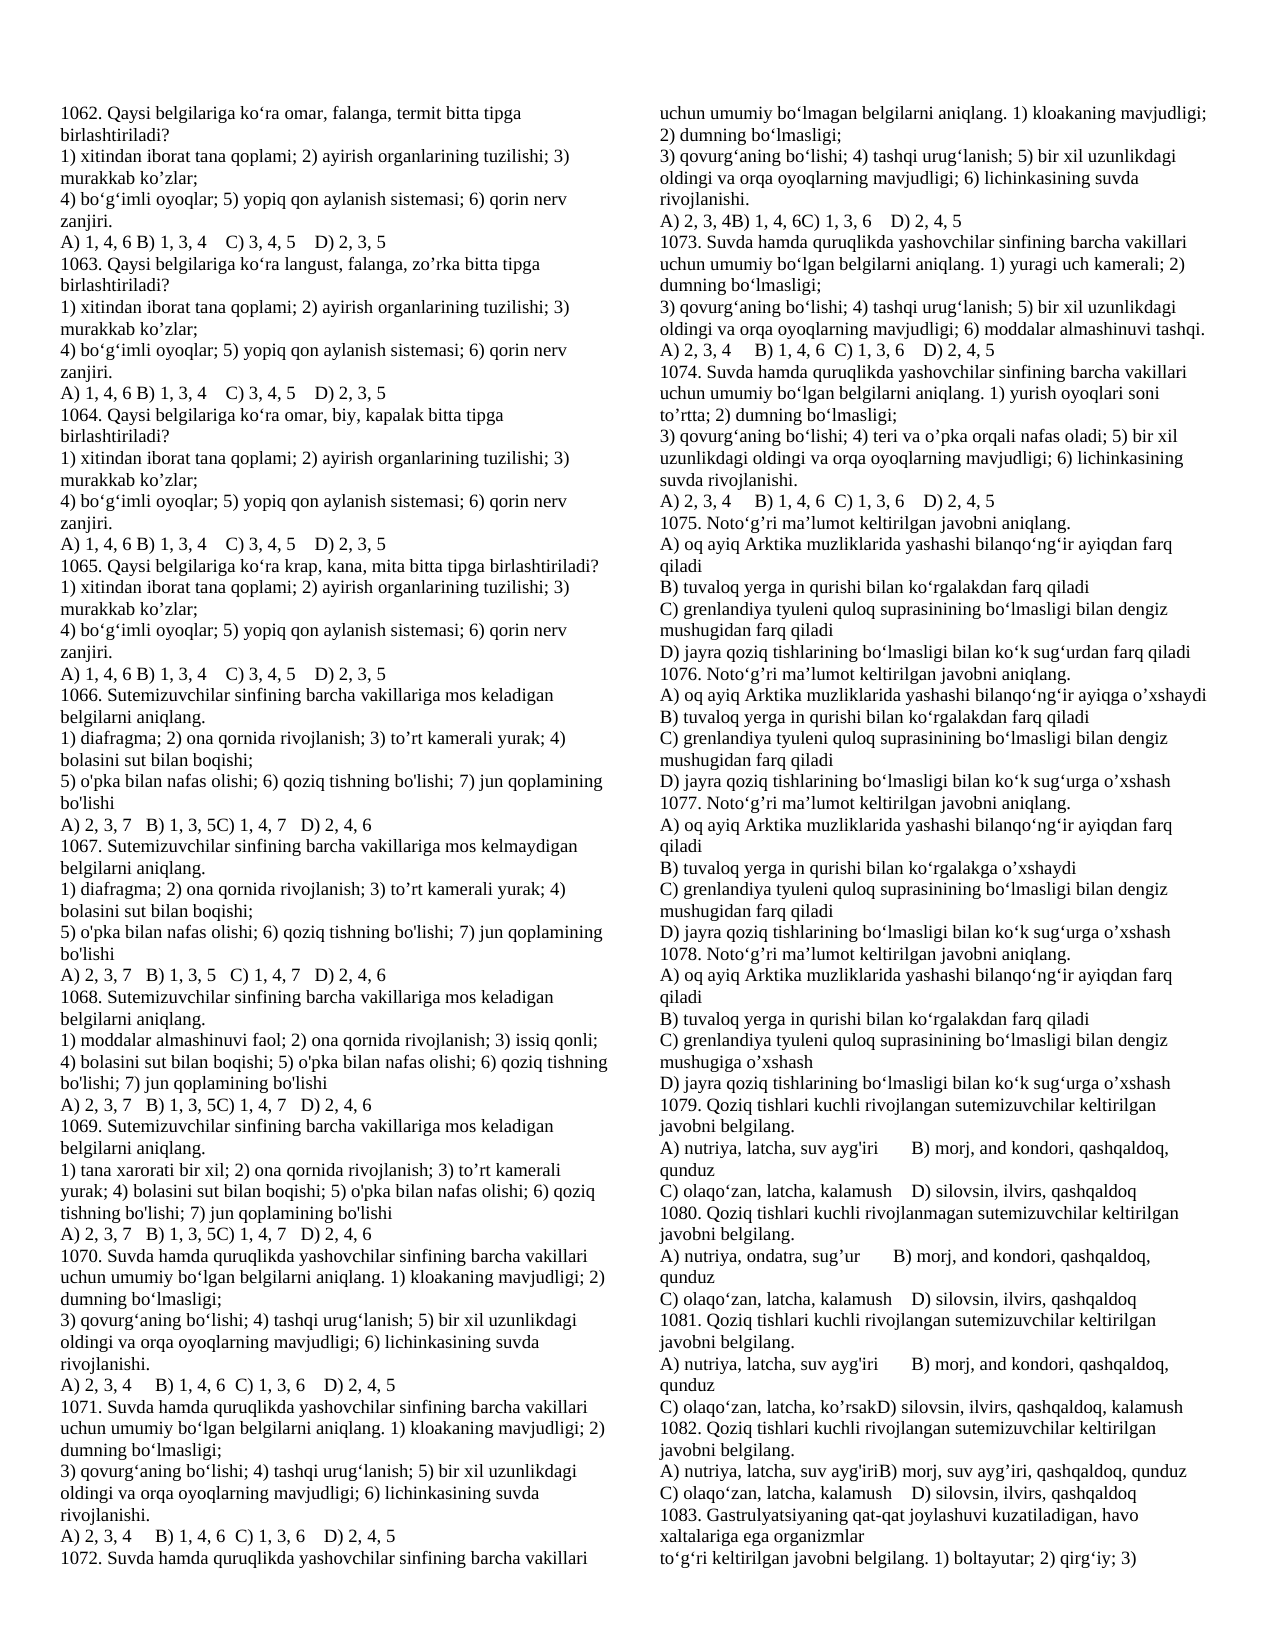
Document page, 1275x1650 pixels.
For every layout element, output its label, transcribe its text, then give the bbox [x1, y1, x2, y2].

text 1064. Qaysi belgilariga ko‘ra omar, biy, kapalak bitta tipga birlashtiriladi? 1) xitindan iborat tana qoplami; 2) ayirish organlarining tuzilishi; 3) murakkab ko’zlar; 4) bo‘g‘imli oyoqlar; 5) yopiq qon aylanish sistemasi; 6) qorin nerv zanjiri. A) 1, 4, 6 В) 1, 3, 4 C) 3, 4, 5 D) 2, 3, 5 [60, 404, 610, 555]
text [60, 102, 610, 404]
text 1065. Qaysi belgilariga ko‘ra krap, kana, mita bitta tipga birlashtiriladi? 1) xitindan iborat tana qoplami; 2) ayirish organlarining tuzilishi; 3) murakkab ko’zlar; 4) bo‘g‘imli oyoqlar; 5) yopiq qon aylanish sistemasi; 6) qorin nerv zanjiri. A) 1, 4, 6 В) 1, 3, 4 C) 3, 4, 5 D) 2, 3, 5 1066. Sutemizuvchilar sinfining barcha vakillariga mos keladigan belgilarni aniqlang. 1) diafragma; 2) ona qornida rivojlanish; 3) to’rt kamerali yurak; 4) bolasini sut bilan boqishi; 5) o'pka bilan nafas olishi; 6) qoziq tishning bo'lishi; 7) jun qoplamining bo'lishi A) 2, 3, 7 В) 1, 3, 5С) 1, 4, 7 D) 2, 4, 6 1067. Sutemizuvchilar sinfining barcha vakillariga mos kelmaydigan belgilarni aniqlang. 1) diafragma; 2) ona qornida rivojlanish; 3) to’rt kamerali yurak; 4) bolasini sut bilan boqishi; 5) o'pka bilan nafas olishi; 6) qoziq tishning bo'lishi; 7) jun qoplamining bo'lishi A) 2, 3, 7 В) 1, 3, 5 С) 1, 4, 7 D) 2, 4, 6 1068. Sutemizuvchilar sinfining barcha vakillariga mos keladigan belgilarni aniqlang. 1) moddalar almashinuvi faol; 2) ona qornida rivojlanish; 3) issiq qonli; 4) bolasini sut bilan boqishi; 5) o'pka bilan nafas olishi; 6) qoziq tishning bo'lishi; 7) jun qoplamining bo'lishi A) 2, 3, 7 В) 1, 3, 5С) 1, 4, 7 D) 2, 4, 6 1069. Sutemizuvchilar sinfining barcha vakillariga mos keladigan belgilarni aniqlang. 1) tana xarorati bir xil; 2) ona qornida rivojlanish; 3) to’rt kamerali yurak; 4) bolasini sut bilan boqishi; 5) o'pka bilan nafas olishi; 6) qoziq tishning bo'lishi; 7) jun qoplamining bo'lishi A) 2, 3, 7 В) 1, 3, 5С) 1, 4, 7 D) 2, 4, 6 1070. Suvda hamda quruqlikda yashovchilar sinfining barcha vakillari uchun umumiy bo‘lgan belgilarni aniqlang. 1) kloakaning mavjudligi; 2) dumning bo‘lmasligi; 3) qovurg‘aning bo‘lishi; 4) tashqi urug‘lanish; 5) bir xil uzunlikdagi oldingi va orqa oyoqlarning mavjudligi; 6) lichinkasining suvda rivojlanishi. A) 2, 3, 4 B) 1, 4, 6 С) 1, 3, 6 D) 2, 4, 5 1071. Suvda hamda quruqlikda yashovchilar sinfining barcha vakillari uchun umumiy bo‘lgan belgilarni aniqlang. 1) kloakaning mavjudligi; 2) dumning bo‘lmasligi; 3) qovurg‘aning bo‘lishi; 4) tashqi urug‘lanish; 5) bir xil uzunlikdagi oldingi va orqa oyoqlarning mavjudligi; 6) lichinkasining suvda rivojlanishi. A) 2, 3, 4 B) 1, 4, 6 С) 1, 3, 6 D) 2, 4, 5 1072. Suvda hamda quruqlikda yashovchilar sinfining barcha vakillari uchun umumiy bo‘lmagan belgilarni aniqlang. 1) kloakaning mavjudligi; 2) dumning bo‘lmasligi; 3) qovurg‘aning bo‘lishi; 4) tashqi urug‘lanish; 5) bir xil uzunlikdagi oldingi va orqa oyoqlarning mavjudligi; 6) lichinkasining suvda rivojlanishi. A) 2, 3, 4B) 1, 4, 6С) 1, 3, 6 D) 2, 4, 5 1073. Suvda hamda quruqlikda yashovchilar sinfining barcha vakillari uchun umumiy bo‘lgan belgilarni aniqlang. 1) yuragi uch kamerali; 2) dumning bo‘lmasligi; 3) qovurg‘aning bo‘lishi; 4) tashqi urug‘lanish; 5) bir xil uzunlikdagi oldingi va orqa oyoqlarning mavjudligi; 6) moddalar almashinuvi tashqi. A) 2, 3, 4 B) 1, 4, 6 С) 1, 3, 6 D) 2, 4, 5 [60, 555, 610, 1568]
